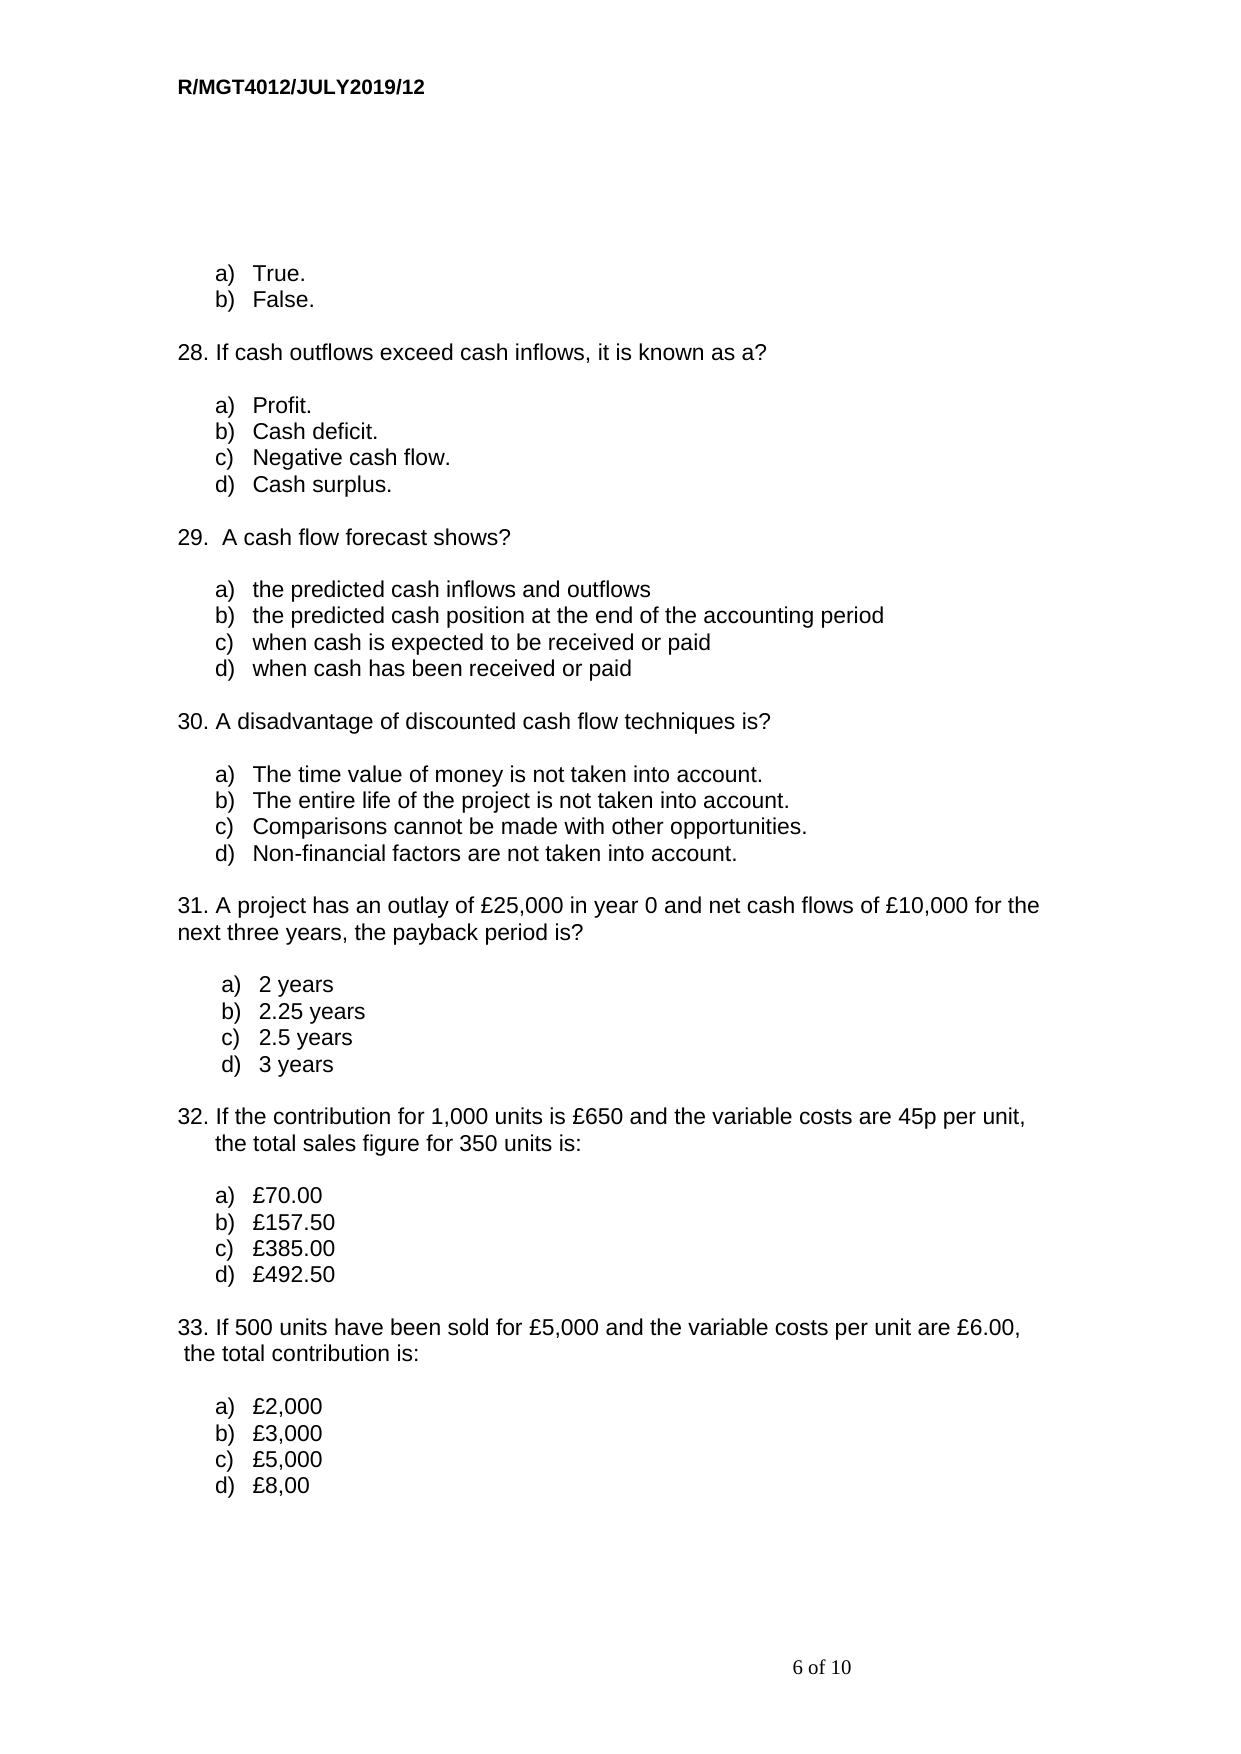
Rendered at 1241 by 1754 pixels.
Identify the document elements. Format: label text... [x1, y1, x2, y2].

list The time value of money is not taken into account. [215, 761, 1063, 787]
text 31. A project has an outlay of £25,000 in year 0 and net cash flows of £10,000 for the [177, 892, 1063, 919]
list 2.5 years [221, 1024, 1063, 1051]
text 28. If cash outflows exceed cash inflows, it is known as a? [177, 339, 1063, 365]
list 3 years [221, 1051, 1063, 1077]
list The entire life of the project is not taken into account. [215, 787, 1063, 813]
list when cash has been received or paid [215, 655, 1063, 682]
list £2,000 [215, 1393, 1063, 1419]
text 33. If 500 units have been sold for £5,000 and the variable costs per unit are £6.00, [177, 1314, 1063, 1340]
text 32. If the contribution for 1,000 units is £650 and the variable costs are 45p per unit, [177, 1103, 1063, 1129]
list the predicted cash position at the end of the accounting period [215, 602, 1063, 629]
list False. [215, 286, 1063, 313]
text next three years, the payback period is? [177, 919, 1063, 945]
text the total sales figure for 350 units is: [177, 1129, 1063, 1156]
list 2.25 years [221, 998, 1063, 1024]
list True. [215, 260, 1063, 286]
list Negative cash flow. [215, 444, 1063, 471]
list Cash surplus. [215, 471, 1063, 497]
text the total contribution is: [177, 1340, 1063, 1367]
list £492.50 [215, 1261, 1063, 1288]
list when cash is expected to be received or paid [215, 629, 1063, 655]
list Comparisons cannot be made with other opportunities. [215, 813, 1063, 840]
list 2 years [221, 971, 1063, 998]
list £5,000 [215, 1446, 1063, 1472]
list Cash deficit. [215, 418, 1063, 444]
list £157.50 [215, 1209, 1063, 1235]
list Non-financial factors are not taken into account. [215, 840, 1063, 866]
list £70.00 [215, 1182, 1063, 1209]
list Profit. [215, 392, 1063, 418]
list £385.00 [215, 1235, 1063, 1261]
text 29. A cash flow forecast shows? [177, 523, 1063, 550]
list £3,000 [215, 1419, 1063, 1446]
list the predicted cash inflows and outflows [215, 576, 1063, 602]
text 30. A disadvantage of discounted cash flow techniques is? [177, 708, 1063, 734]
list £8,00 [215, 1472, 1063, 1498]
